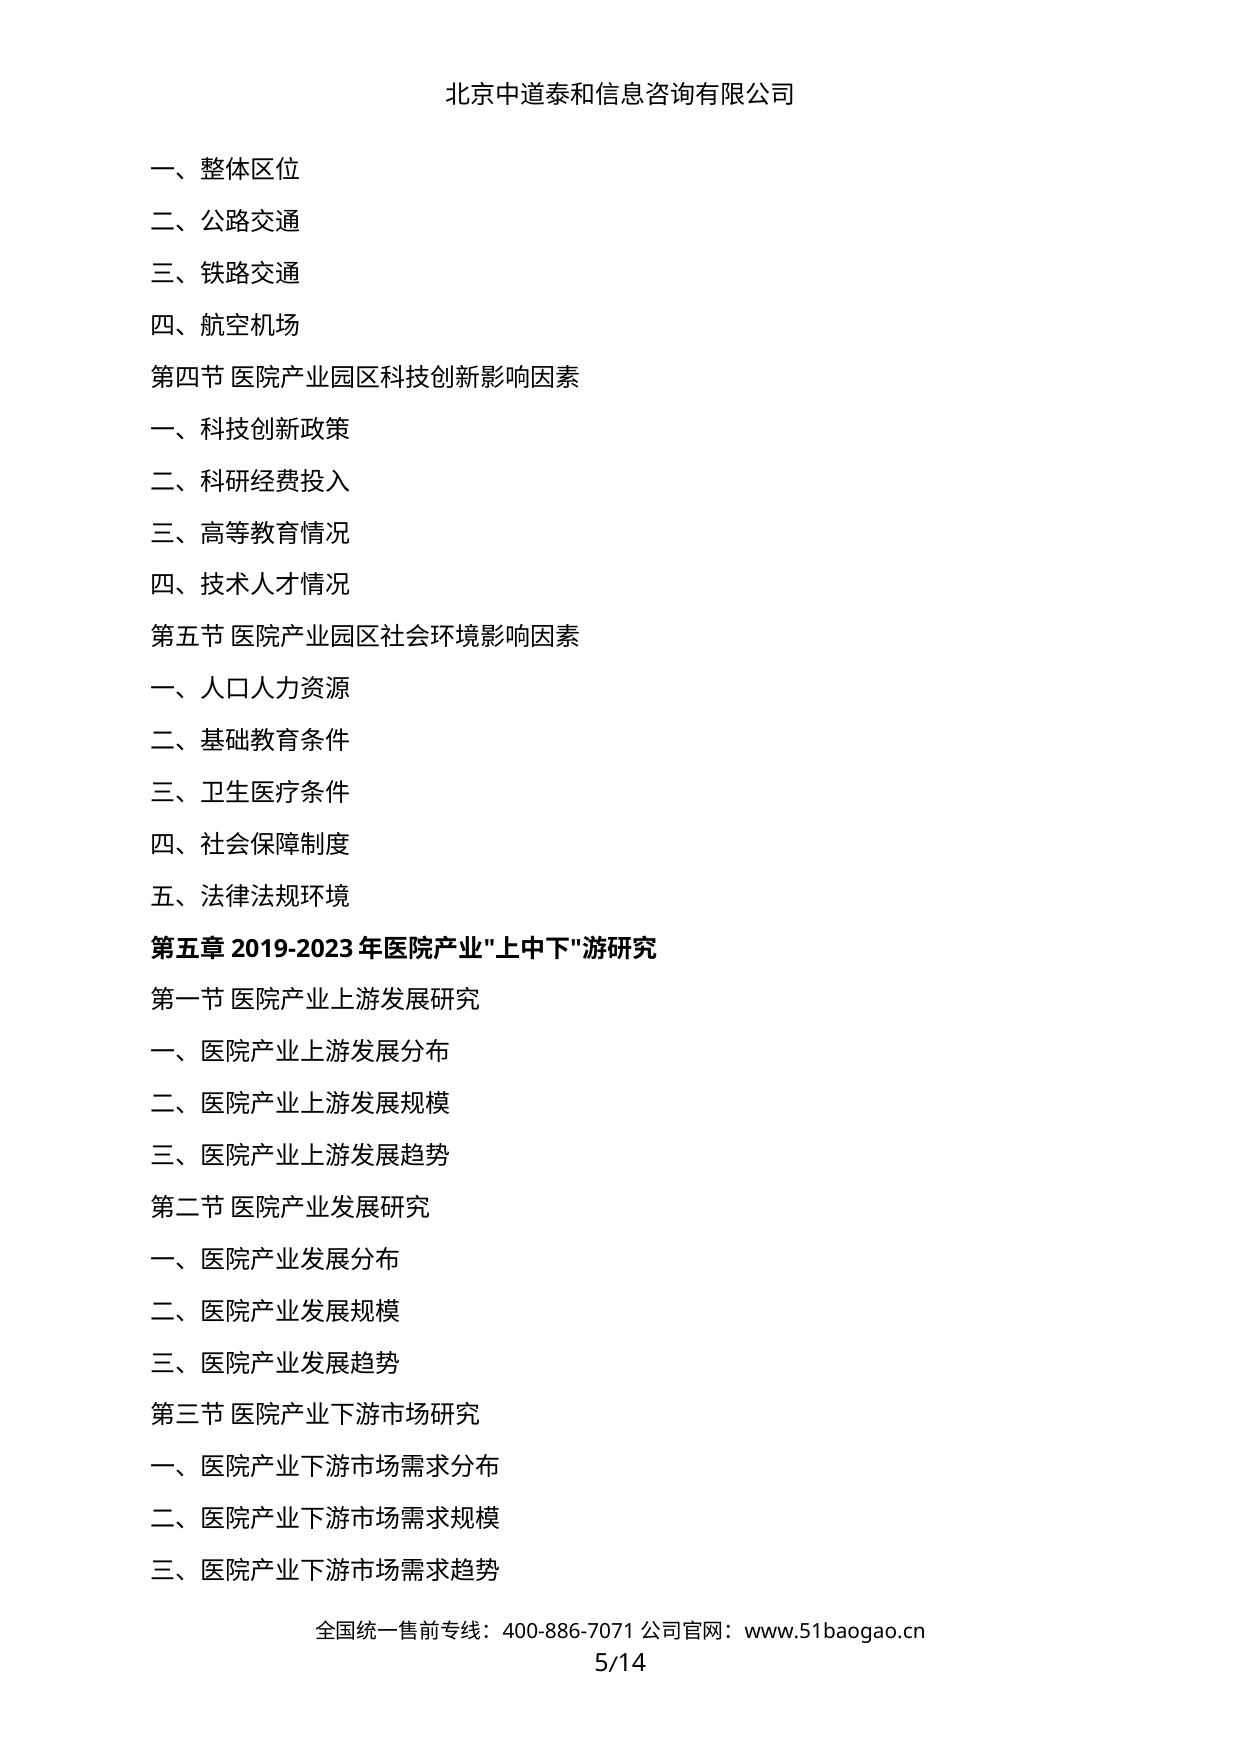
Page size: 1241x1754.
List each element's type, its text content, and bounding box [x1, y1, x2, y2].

text 二、基础教育条件 [150, 721, 1090, 757]
text 三、医院产业下游市场需求趋势 [150, 1551, 1090, 1587]
text 一、医院产业上游发展分布 [150, 1032, 1090, 1068]
text 四、技术人才情况 [150, 565, 1090, 601]
text 一、整体区位 [150, 150, 1090, 186]
text 二、医院产业发展规模 [150, 1291, 1090, 1327]
text 三、卫生医疗条件 [150, 772, 1090, 809]
text 第二节 医院产业发展研究 [150, 1187, 1090, 1224]
text 三、医院产业上游发展趋势 [150, 1136, 1090, 1172]
text 三、医院产业发展趋势 [150, 1343, 1090, 1379]
text 四、航空机场 [150, 306, 1090, 342]
text 二、医院产业上游发展规模 [150, 1084, 1090, 1120]
text 第四节 医院产业园区科技创新影响因素 [150, 357, 1090, 394]
text 二、公路交通 [150, 202, 1090, 238]
text 三、高等教育情况 [150, 513, 1090, 549]
text 第五节 医院产业园区社会环境影响因素 [150, 617, 1090, 653]
text 第五章 2019-2023年医院产业"上中下"游研究 [150, 928, 1090, 964]
text 第一节 医院产业上游发展研究 [150, 980, 1090, 1016]
text 五、法律法规环境 [150, 876, 1090, 912]
text 一、人口人力资源 [150, 669, 1090, 705]
text 一、医院产业下游市场需求分布 [150, 1447, 1090, 1483]
text 一、医院产业发展分布 [150, 1239, 1090, 1276]
text 一、科技创新政策 [150, 409, 1090, 446]
text 四、社会保障制度 [150, 824, 1090, 861]
text 二、科研经费投入 [150, 461, 1090, 497]
text 第三节 医院产业下游市场研究 [150, 1395, 1090, 1431]
text 二、医院产业下游市场需求规模 [150, 1499, 1090, 1535]
text 三、铁路交通 [150, 254, 1090, 290]
